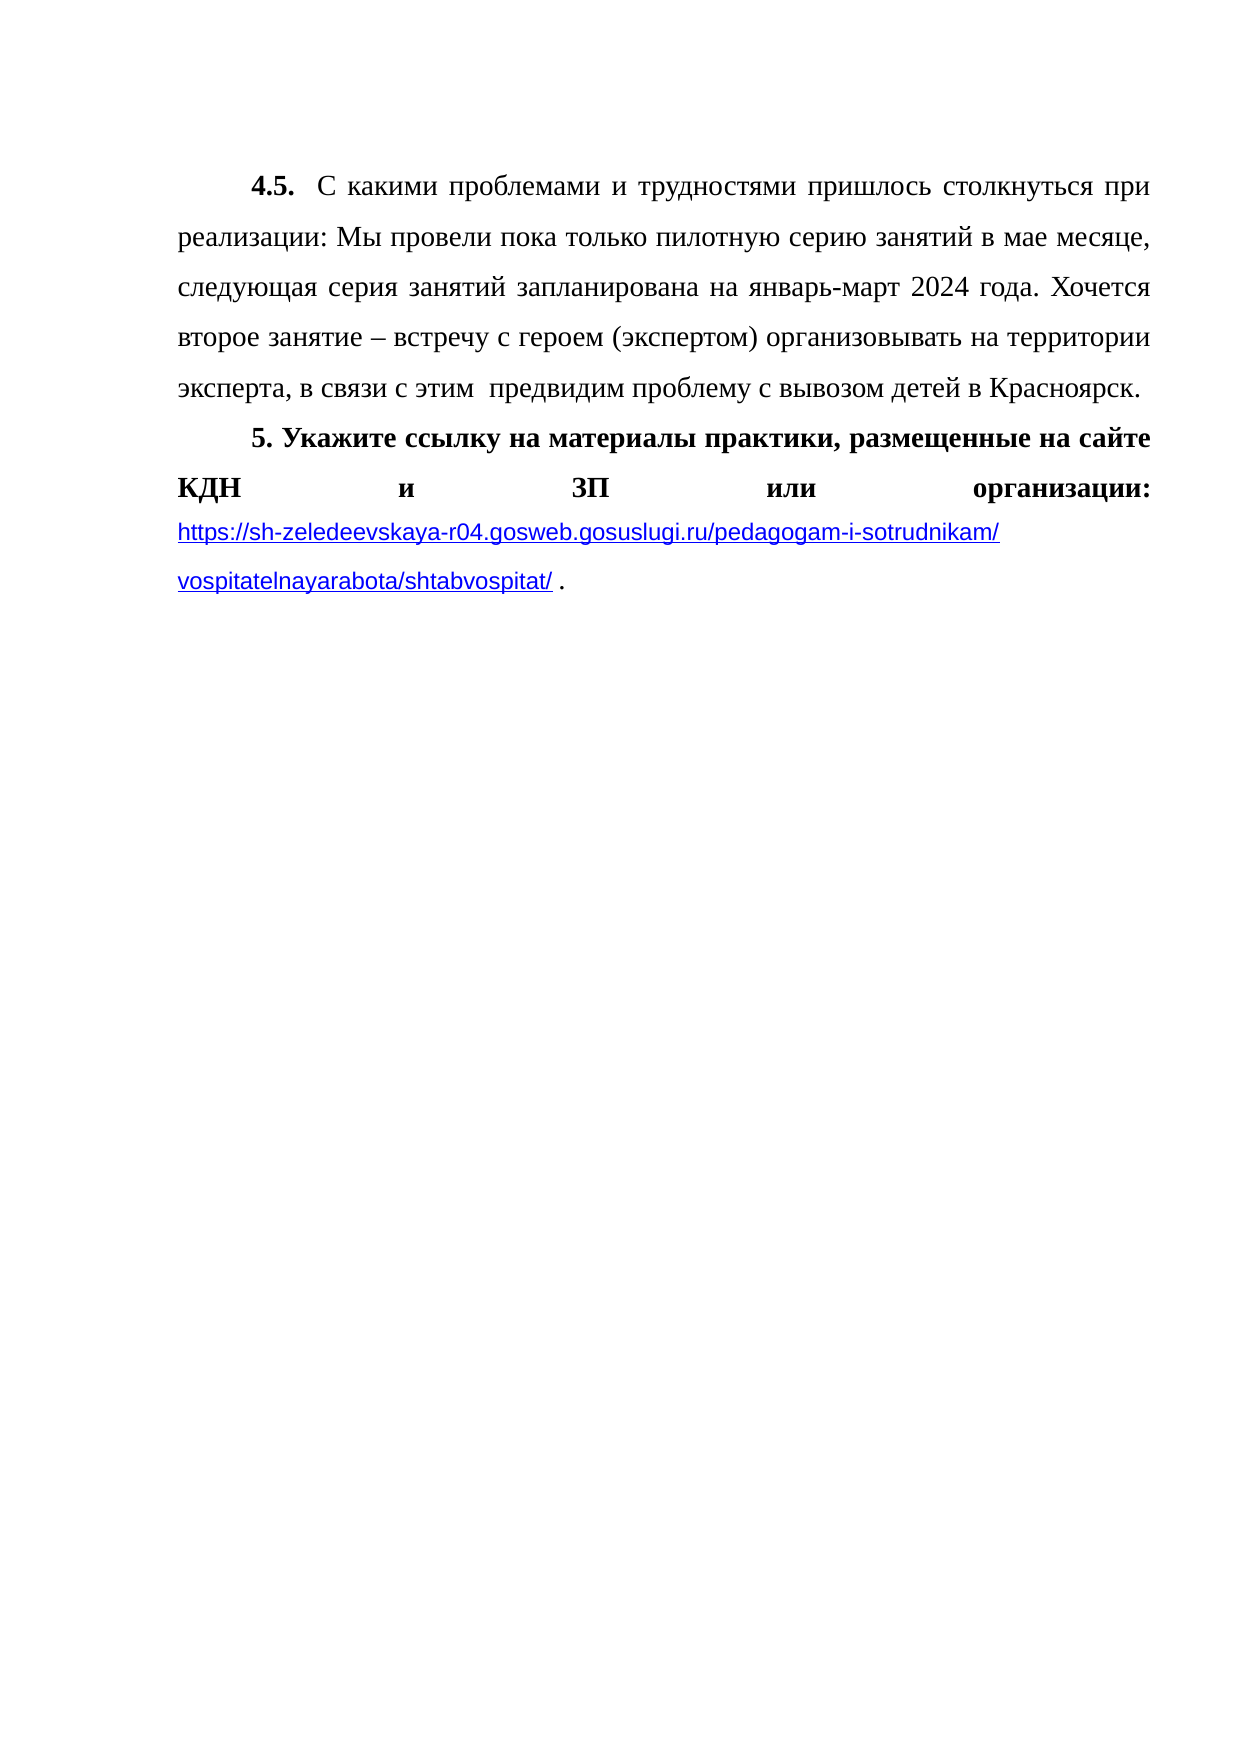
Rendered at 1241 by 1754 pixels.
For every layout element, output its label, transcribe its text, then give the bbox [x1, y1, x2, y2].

text 4.5. С какими проблемами и трудностями пришлось столкнуться при реализации: Мы провели пока только пилотную серию занятий в мае месяце, следующая серия занятий запланирована на январь-март 2024 года. Хочется второе занятие – встречу с героем (экспертом) организовывать на территории эксперта, в связи с этим предвидим проблему с вывозом детей в Красноярск. [177, 168, 1152, 403]
text 5. Укажите ссылку на материалы практики, размещенные на сайте КДН и ЗП или организации: https://sh-zeledeevskaya-r04.gosweb.gosuslugi.ru/pedagogam-i-sotrudnikam/vospitatelnayarabota/shtabvospitat/ . [177, 420, 1152, 596]
